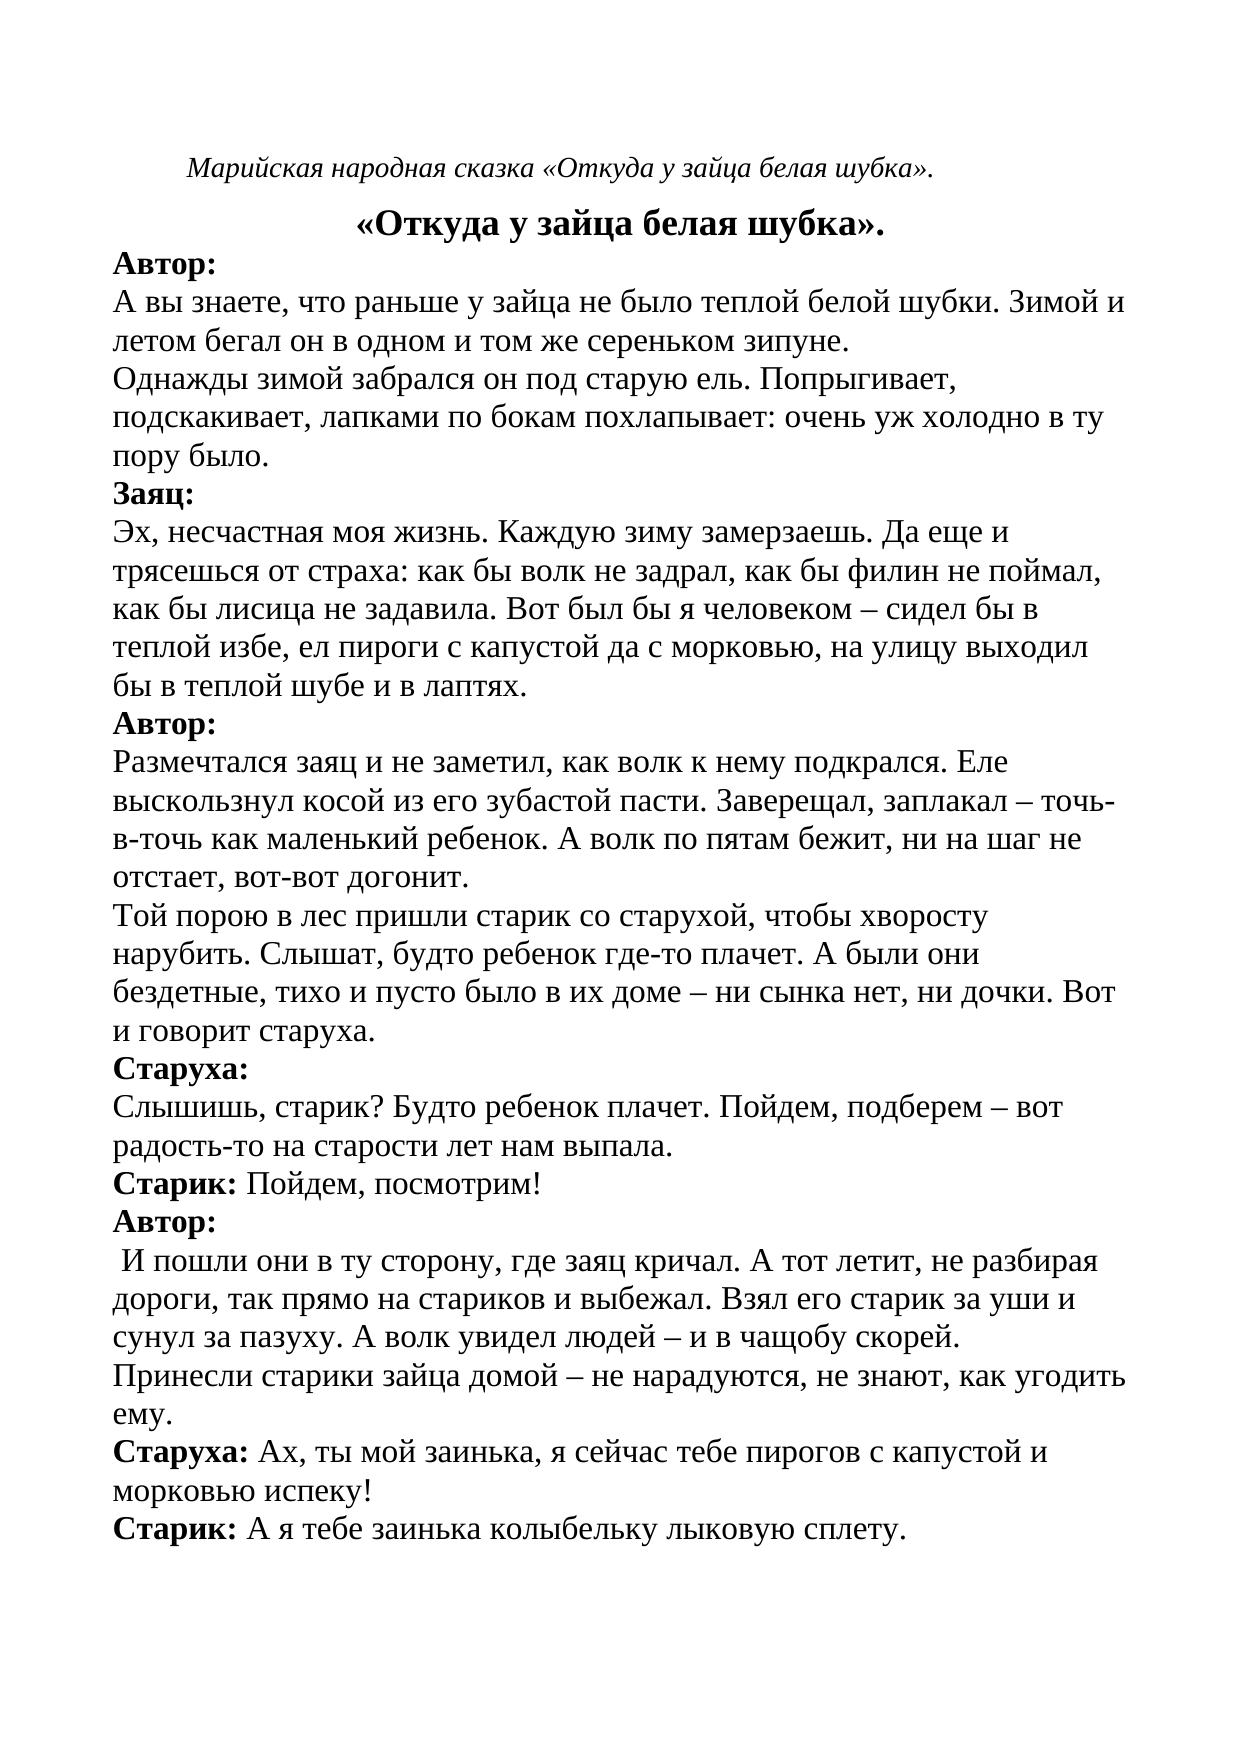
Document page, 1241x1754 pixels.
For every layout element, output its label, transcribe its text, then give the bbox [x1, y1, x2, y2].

text Принесли старики зайца домой – не нарадуются, не знают, как угодить ему. [112, 1355, 1128, 1432]
text Слышишь, старик? Будто ребенок плачет. Пойдем, подберем – вот радость-то на старости лет нам выпала. [112, 1087, 1128, 1163]
text Марийская народная сказка «Откуда у зайца белая шубка». [112, 150, 1128, 183]
text Однажды зимой забрался он под старую ель. Попрыгивает, подскакивает, лапками по бокам похлапывает: очень уж холодно в ту пору было. [112, 358, 1128, 473]
text Старик: А я тебе заинька колыбельку лыковую сплету. [112, 1508, 1128, 1547]
text «Откуда у зайца белая шубка». [112, 200, 1128, 243]
text Автор: [112, 1202, 1128, 1240]
text Размечтался заяц и не заметил, как волк к нему подкрался. Еле выскользнул косой из его зубастой пасти. Заверещал, заплакал – точь-в-точь как маленький ребенок. А волк по пятам бежит, ни на шаг не отстает, вот-вот догонит. [112, 742, 1128, 895]
text Старуха: [112, 1048, 1128, 1087]
text Автор: [112, 703, 1128, 742]
text Старик: Пойдем, посмотрим! [112, 1163, 1128, 1202]
text Заяц: [112, 473, 1128, 512]
text Эх, несчастная моя жизнь. Каждую зиму замерзаешь. Да еще и трясешься от страха: как бы волк не задрал, как бы филин не поймал, как бы лисица не задавила. Вот был бы я человеком – сидел бы в теплой избе, ел пироги с капустой да с морковью, на улицу выходил бы в теплой шубе и в лаптях. [112, 512, 1128, 703]
text Старуха: Ах, ты мой заинька, я сейчас тебе пирогов с капустой и морковью испеку! [112, 1432, 1128, 1508]
text А вы знаете, что раньше у зайца не было теплой белой шубки. Зимой и летом бегал он в одном и том же сереньком зипуне. [112, 282, 1128, 358]
text Автор: [112, 243, 1128, 282]
text И пошли они в ту сторону, где заяц кричал. А тот летит, не разбирая дороги, так прямо на стариков и выбежал. Взял его старик за уши и сунул за пазуху. А волк увидел людей – и в чащобу скорей. [112, 1240, 1128, 1355]
text Той порою в лес пришли старик со старухой, чтобы хворосту нарубить. Слышат, будто ребенок где-то плачет. А были они бездетные, тихо и пусто было в их доме – ни сынка нет, ни дочки. Вот и говорит старуха. [112, 895, 1128, 1048]
